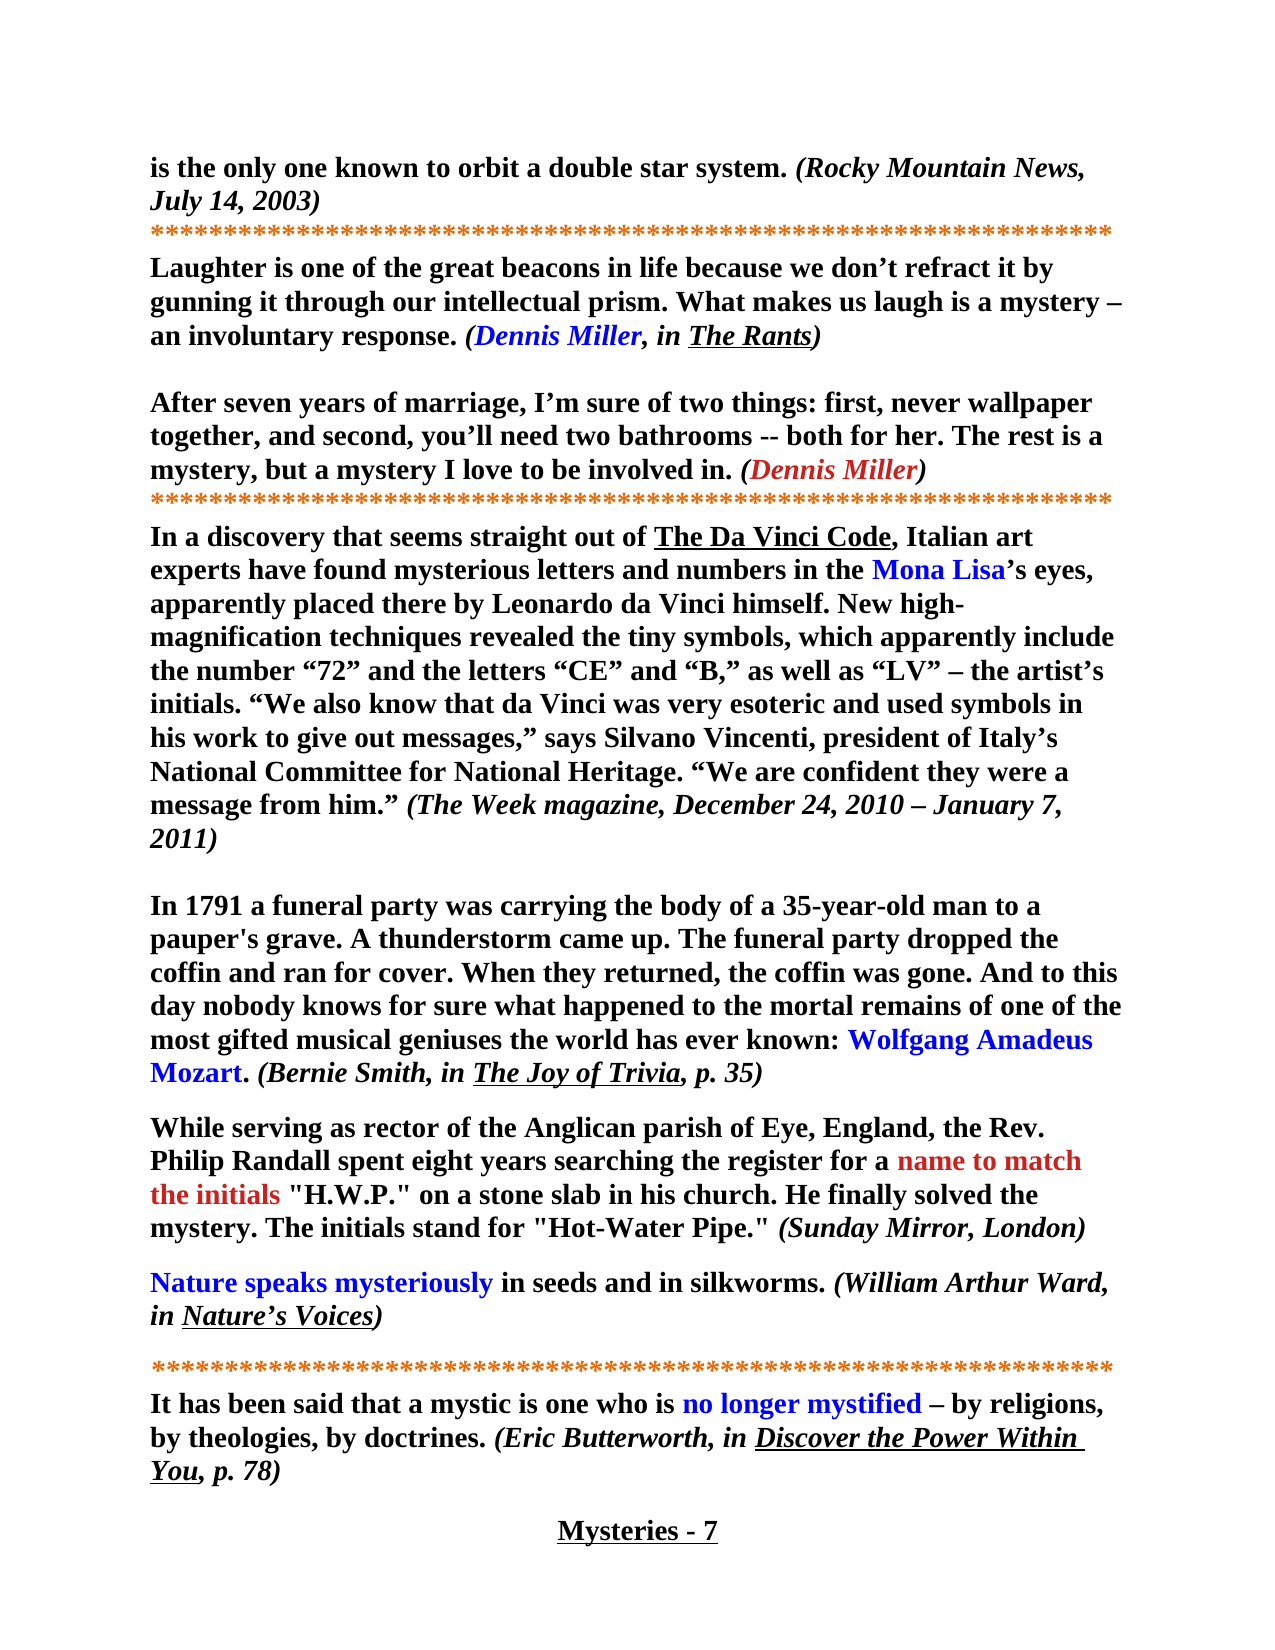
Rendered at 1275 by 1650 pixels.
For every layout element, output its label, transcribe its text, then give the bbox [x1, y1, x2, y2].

text In 1791 a funeral party was carrying the body of a 35-year-old man to a pauper's grave. A thunderstorm came up. The funeral party dropped the coffin and ran for cover. When they returned, the coffin was gone. And to this day nobody knows for sure what happened to the mortal remains of one of the most gifted musical geniuses the world has ever known: Wolfgang Amadeus Mozart. (Bernie Smith, in The Joy of Trivia, p. 35) [150, 888, 1125, 1089]
text After seven years of marriage, I’m sure of two things: first, never wallpaper together, and second, you’ll need two bathrooms -- both for her. The rest is a mystery, but a mystery I love to be involved in. (Dennis Miller) [150, 385, 1125, 485]
text In a discovery that seems straight out of The Da Vinci Code, Italian art experts have found mysterious letters and numbers in the Mona Lisa’s eyes, apparently placed there by Leonardo da Vinci himself. New high-magnification techniques revealed the tiny symbols, which apparently include the number “72” and the letters “CE” and “B,” as well as “LV” – the artist’s initials. “We also know that da Vinci was very esoteric and used symbols in his work to give out messages,” says Silvano Vincenti, president of Italy’s National Committee for National Heritage. “We are confident they were a message from him.” (The Week magazine, December 24, 2010 – January 7, 2011) [150, 519, 1125, 854]
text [150, 150, 1125, 217]
text ****************************************************************** [150, 217, 1125, 251]
text Nature speaks mysteriously in seeds and in silkworms. (William Arthur Ward, in Nature’s Voices) [150, 1265, 1125, 1332]
text ****************************************************************** [150, 1353, 1125, 1386]
text While serving as rector of the Anglican parish of Eye, England, the Rev. Philip Randall spent eight years searching the register for a name to match the initials "H.W.P." on a stone slab in his church. He finally solved the mystery. The initials stand for "Hot-Water Pipe." (Sunday Mirror, London) [150, 1110, 1125, 1244]
text ****************************************************************** [150, 485, 1125, 519]
text Laughter is one of the great beacons in life because we don’t refract it by gunning it through our intellectual prism. What makes us laugh is a mystery – an involuntary response. (Dennis Miller, in The Rants) [150, 251, 1125, 351]
text It has been said that a mystic is one who is no longer mystified – by religions, by theologies, by doctrines. (Eric Butterworth, in Discover the Power Within You, p. 78) [150, 1386, 1125, 1487]
